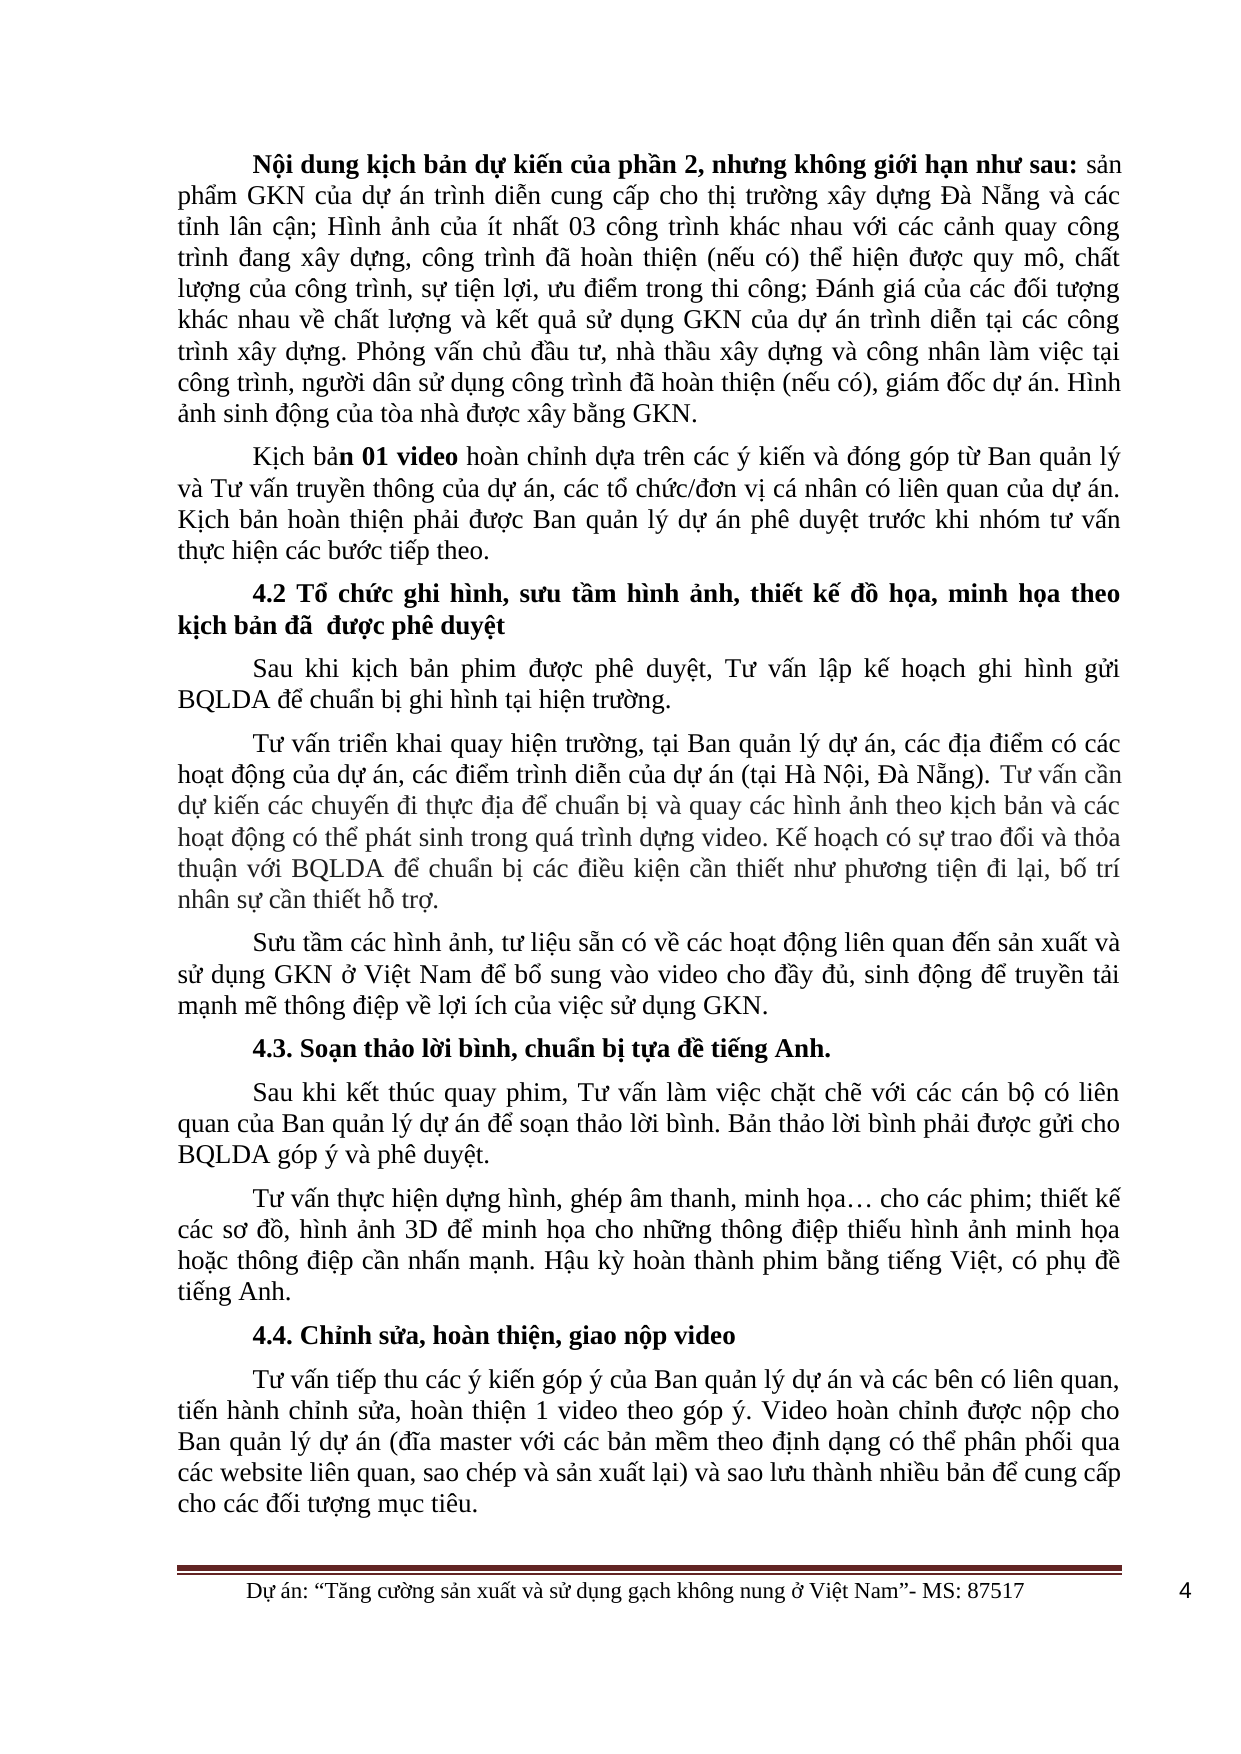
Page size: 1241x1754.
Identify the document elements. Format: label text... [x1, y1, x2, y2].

text Tư vấn tiếp thu các ý kiến góp ý của Ban quản lý dự án và các bên có liên quan, tiến hành chỉnh sửa, hoàn thiện 1 video theo góp ý. Video hoàn chỉnh được nộp cho Ban quản lý dự án (đĩa master với các bản mềm theo định dạng có thể phân phối qua các website liên quan, sao chép và sản xuất lại) và sao lưu thành nhiều bản để cung cấp cho các đối tượng mục tiêu. [177, 1363, 1122, 1518]
text Tư vấn thực hiện dựng hình, ghép âm thanh, minh họa… cho các phim; thiết kế các sơ đồ, hình ảnh 3D để minh họa cho những thông điệp thiếu hình ảnh minh họa hoặc thông điệp cần nhấn mạnh. Hậu kỳ hoàn thành phim bằng tiếng Việt, có phụ đề tiếng Anh. [177, 1182, 1122, 1307]
text Sưu tầm các hình ảnh, tư liệu sẵn có về các hoạt động liên quan đến sản xuất và sử dụng GKN ở Việt Nam để bổ sung vào video cho đầy đủ, sinh động để truyền tải mạnh mẽ thông điệp về lợi ích của việc sử dụng GKN. [177, 927, 1122, 1020]
text Tư vấn triển khai quay hiện trường, tại Ban quản lý dự án, các địa điểm có các hoạt động của dự án, các điểm trình diễn của dự án (tại Hà Nội, Đà Nẵng). Tư vấn cần dự kiến các chuyến đi thực địa để chuẩn bị và quay các hình ảnh theo kịch bản và các hoạt động có thể phát sinh trong quá trình dựng video. Kế hoạch có sự trao đổi và thỏa thuận với BQLDA để chuẩn bị các điều kiện cần thiết như phương tiện đi lại, bố trí nhân sự cần thiết hỗ trợ. [177, 727, 1122, 914]
text 4.4. Chỉnh sửa, hoàn thiện, giao nộp video [177, 1319, 1122, 1350]
text Sau khi kịch bản phim được phê duyệt, Tư vấn lập kế hoạch ghi hình gửi BQLDA để chuẩn bị ghi hình tại hiện trường. [177, 652, 1122, 715]
text Sau khi kết thúc quay phim, Tư vấn làm việc chặt chẽ với các cán bộ có liên quan của Ban quản lý dự án để soạn thảo lời bình. Bản thảo lời bình phải được gửi cho BQLDA góp ý và phê duyệt. [177, 1076, 1122, 1169]
text 4.3. Soạn thảo lời bình, chuẩn bị tựa đề tiếng Anh. [177, 1032, 1122, 1064]
list Kịch bản 01 video hoàn chỉnh dựa trên các ý kiến và đóng góp từ Ban quản lý và Tư vấn truyền thông của dự án, các tổ chức/đơn vị cá nhân có liên quan của dự án. Kịch bản hoàn thiện phải được Ban quản lý dự án phê duyệt trước khi nhóm tư vấn thực hiện các bước tiếp theo. [177, 441, 1122, 565]
list Nội dung kịch bản dự kiến của phần 2, nhưng không giới hạn như sau: sản phẩm GKN của dự án trình diễn cung cấp cho thị trường xây dựng Đà Nẵng và các tỉnh lân cận; Hình ảnh của ít nhất 03 công trình khác nhau với các cảnh quay công trình đang xây dựng, công trình đã hoàn thiện (nếu có) thể hiện được quy mô, chất lượng của công trình, sự tiện lợi, ưu điểm trong thi công; Đánh giá của các đối tượng khác nhau về chất lượng và kết quả sử dụng GKN của dự án trình diễn tại các công trình xây dựng. Phỏng vấn chủ đầu tư, nhà thầu xây dựng và công nhân làm việc tại công trình, người dân sử dụng công trình đã hoàn thiện (nếu có), giám đốc dự án. Hình ảnh sinh động của tòa nhà được xây bằng GKN. [177, 148, 1122, 428]
text 4.2 Tổ chức ghi hình, sưu tầm hình ảnh, thiết kế đồ họa, minh họa theo kịch bản đã được phê duyệt [177, 578, 1122, 640]
